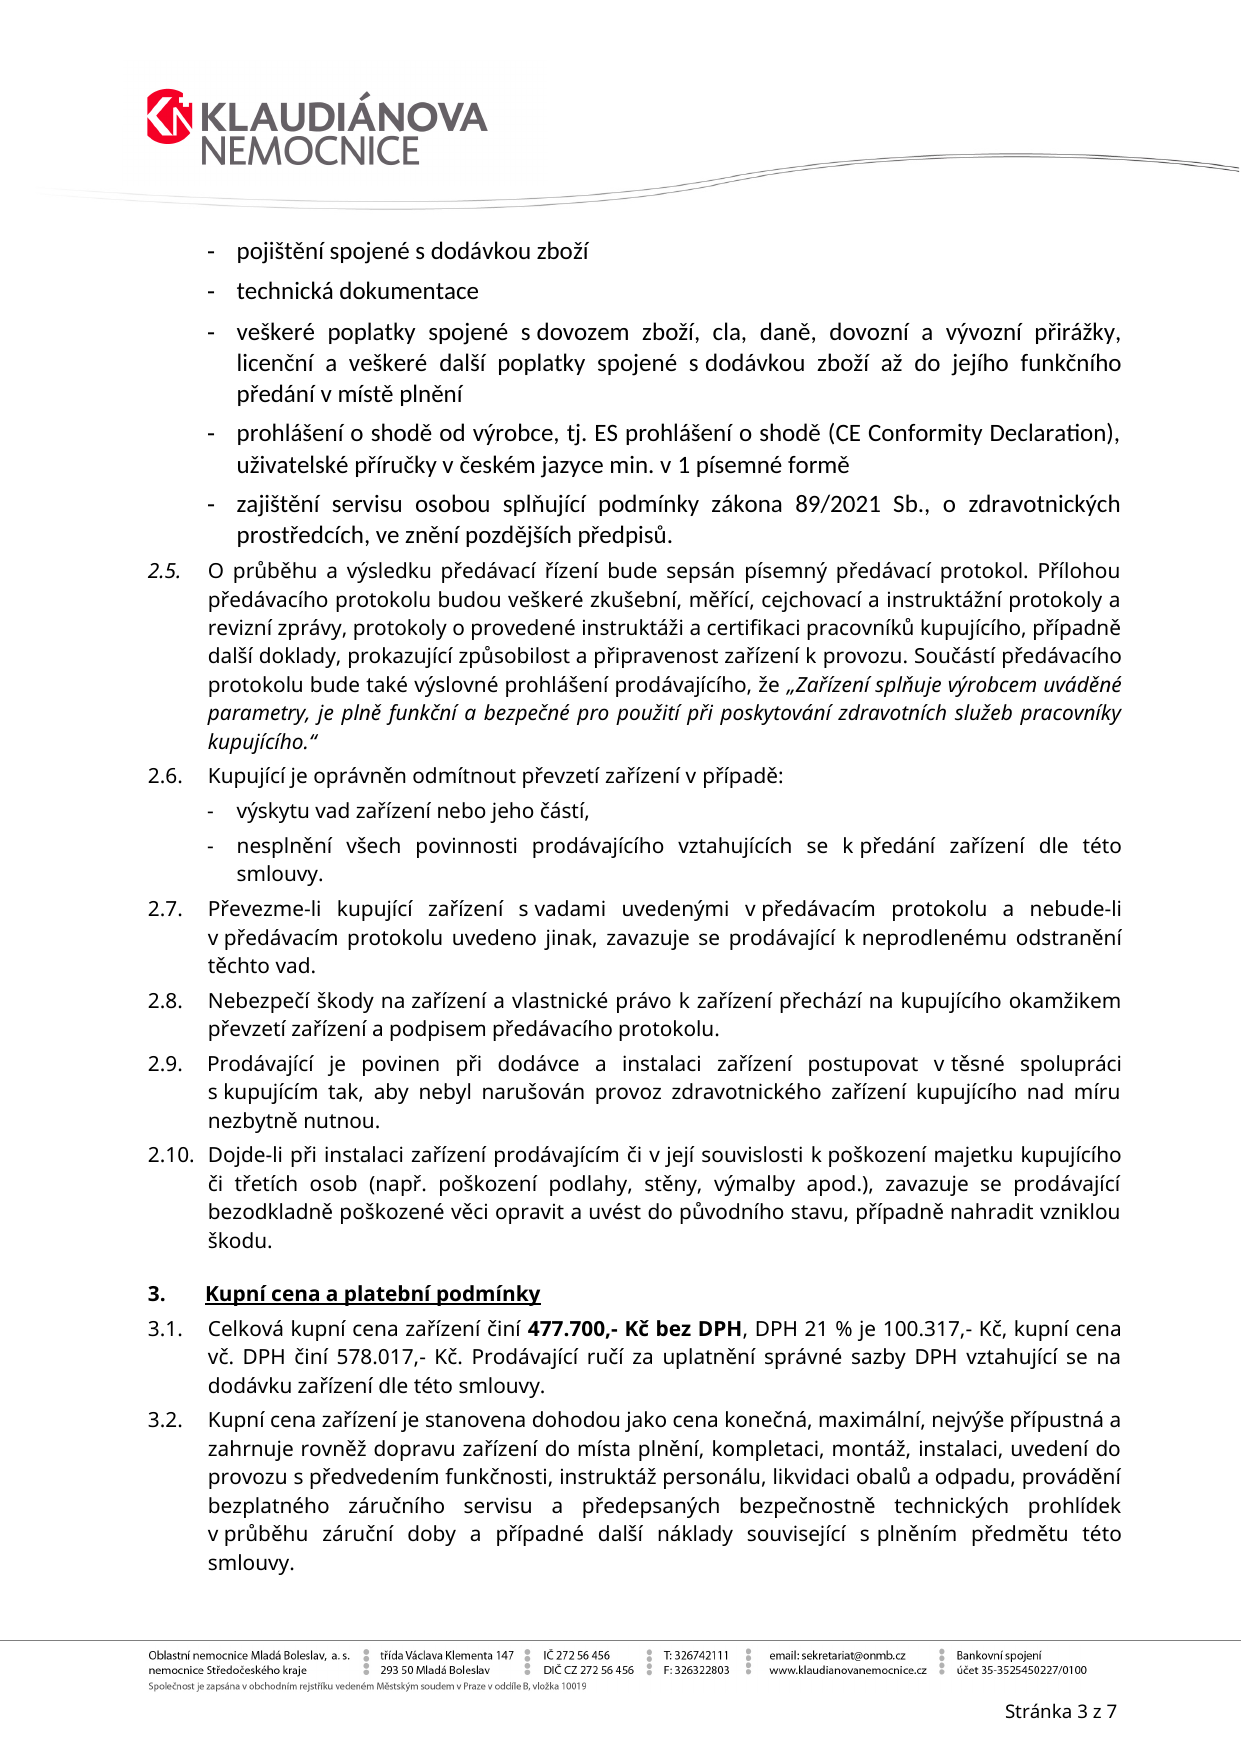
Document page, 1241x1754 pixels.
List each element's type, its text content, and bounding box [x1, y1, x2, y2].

subtitle Kupující je oprávněn odmítnout převzetí zařízení v případě: [148, 762, 1122, 790]
subtitle Nebezpečí škody na zařízení a vlastnické právo k zařízení přechází na kupujícího okamžikem převzetí zařízení a podpisem předávacího protokolu. [148, 986, 1122, 1043]
picture [145, 1645, 1089, 1693]
subtitle Dojde-li při instalaci zařízení prodávajícím či v její souvislosti k poškození majetku kupujícího či třetích osob (např. poškození podlahy, stěny, výmalby apod.), zavazuje se prodávající bezodkladně poškozené věci opravit a uvést do původního stavu, případně nahradit vzniklou škodu. [148, 1140, 1122, 1254]
subtitle pojištění spojené s dodávkou zboží [207, 233, 1122, 267]
subtitle prohlášení o shodě od výrobce, tj. ES prohlášení o shodě (CE Conformity Declaration), uživatelské příručky v českém jazyce min. v 1 písemné formě [207, 415, 1122, 479]
subtitle veškeré poplatky spojené s dovozem zboží, cla, daně, dovozní a vývozní přirážky, licenční a veškeré další poplatky spojené s dodávkou zboží až do jejího funkčního předání v místě plnění [207, 313, 1122, 408]
subtitle technická dokumentace [207, 273, 1122, 307]
subtitle nesplnění všech povinnosti prodávajícího vztahujících se k předání zařízení dle této smlouvy. [207, 831, 1122, 888]
picture [34, 60, 1240, 221]
subtitle O průběhu a výsledku předávací řízení bude sepsán písemný předávací protokol. Přílohou předávacího protokolu budou veškeré zkušební, měřící, cejchovací a instruktážní protokoly a revizní zprávy, protokoly o provedené instruktáži a certifikaci pracovníků kupujícího, případně další doklady, prokazující způsobilost a připravenost zařízení k provozu. Součástí předávacího protokolu bude také výslovné prohlášení prodávajícího, že „Zařízení splňuje výrobcem uváděné parametry, je plně funkční a bezpečné pro použití při poskytování zdravotních služeb pracovníky kupujícího.“ [148, 556, 1122, 755]
subtitle Převezme-li kupující zařízení s vadami uvedenými v předávacím protokolu a nebude-li v předávacím protokolu uvedeno jinak, zavazuje se prodávající k neprodlenému odstranění těchto vad. [148, 894, 1122, 979]
subtitle Kupní cena a platební podmínky [148, 1279, 1122, 1308]
subtitle Prodávající je povinen při dodávce a instalaci zařízení postupovat v těsné spolupráci s kupujícím tak, aby nebyl narušován provoz zdravotnického zařízení kupujícího nad míru nezbytně nutnou. [148, 1049, 1122, 1134]
subtitle výskytu vad zařízení nebo jeho částí, [207, 796, 1122, 825]
subtitle zajištění servisu osobou splňující podmínky zákona 89/2021 Sb., o zdravotnických prostředcích, ve znění pozdějších předpisů. [207, 486, 1122, 550]
subtitle Celková kupní cena zařízení činí 477.700,- Kč bez DPH, DPH 21 % je 100.317,- Kč, kupní cena vč. DPH činí 578.017,- Kč. Prodávající ručí za uplatnění správné sazby DPH vztahující se na dodávku zařízení dle této smlouvy. [148, 1314, 1122, 1399]
subtitle Kupní cena zařízení je stanovena dohodou jako cena konečná, maximální, nejvýše přípustná a zahrnuje rovněž dopravu zařízení do místa plnění, kompletaci, montáž, instalaci, uvedení do provozu s předvedením funkčnosti, instruktáž personálu, likvidaci obalů a odpadu, provádění bezplatného záručního servisu a předepsaných bezpečnostně technických prohlídek v průběhu záruční doby a případné další náklady související s plněním předmětu této smlouvy. [148, 1405, 1122, 1576]
